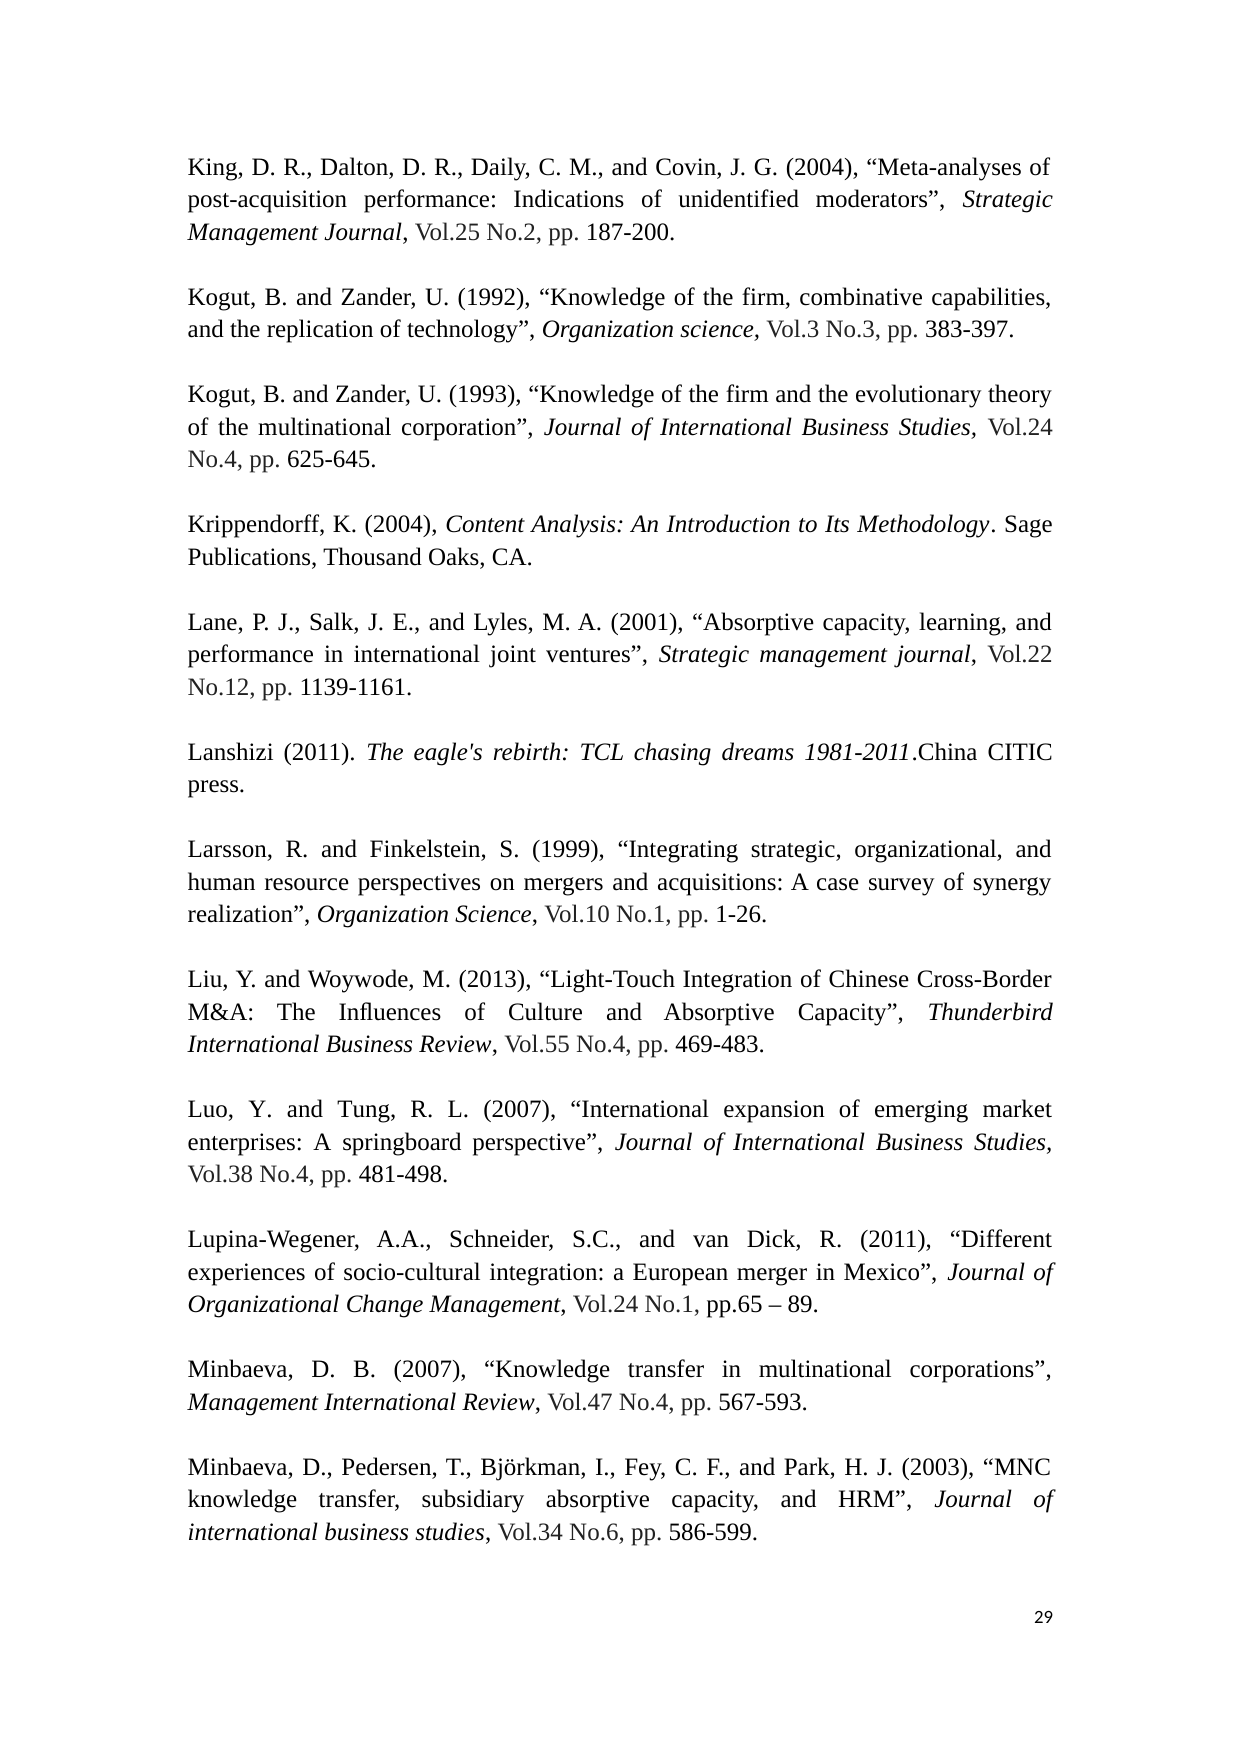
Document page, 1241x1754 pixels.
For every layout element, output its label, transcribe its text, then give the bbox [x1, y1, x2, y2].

text Liu, Y. and Woywode, M. (2013), “Light‐Touch Integration of Chinese Cross‐Border M&A: The Inﬂuences of Culture and Absorptive Capacity”, Thunderbird International Business Review, Vol.55 No.4, pp. 469-483. [187, 962, 1053, 1060]
text Lupina-Wegener, A.A., Schneider, S.C., and van Dick, R. (2011), “Different experiences of socio-cultural integration: a European merger in Mexico”, Journal of Organizational Change Management, Vol.24 No.1, pp.65 – 89. [187, 1222, 1053, 1320]
text Kogut, B. and Zander, U. (1993), “Knowledge of the firm and the evolutionary theory of the multinational corporation”, Journal of International Business Studies, Vol.24 No.4, pp. 625-645. [187, 377, 1053, 475]
text Luo, Y. and Tung, R. L. (2007), “International expansion of emerging market enterprises: A springboard perspective”, Journal of International Business Studies, Vol.38 No.4, pp. 481-498. [187, 1092, 1053, 1190]
text Krippendorff, K. (2004), Content Analysis: An Introduction to Its Methodology. Sage Publications, Thousand Oaks, CA. [187, 507, 1053, 572]
text Lane, P. J., Salk, J. E., and Lyles, M. A. (2001), “Absorptive capacity, learning, and performance in international joint ventures”, Strategic management journal, Vol.22 No.12, pp. 1139-1161. [187, 605, 1053, 702]
text Lanshizi (2011). The eagle's rebirth: TCL chasing dreams 1981-2011.China CITIC press. [187, 735, 1053, 800]
text Minbaeva, D., Pedersen, T., Björkman, I., Fey, C. F., and Park, H. J. (2003), “MNC knowledge transfer, subsidiary absorptive capacity, and HRM”, Journal of international business studies, Vol.34 No.6, pp. 586-599. [187, 1450, 1053, 1547]
text Larsson, R. and Finkelstein, S. (1999), “Integrating strategic, organizational, and human resource perspectives on mergers and acquisitions: A case survey of synergy realization”, Organization Science, Vol.10 No.1, pp. 1-26. [187, 832, 1053, 930]
text King, D. R., Dalton, D. R., Daily, C. M., and Covin, J. G. (2004), “Meta‐analyses of post‐acquisition performance: Indications of unidentified moderators”, Strategic Management Journal, Vol.25 No.2, pp. 187-200. [187, 150, 1053, 247]
text Minbaeva, D. B. (2007), “Knowledge transfer in multinational corporations”, Management International Review, Vol.47 No.4, pp. 567-593. [187, 1352, 1053, 1417]
text Kogut, B. and Zander, U. (1992), “Knowledge of the firm, combinative capabilities, and the replication of technology”, Organization science, Vol.3 No.3, pp. 383-397. [187, 280, 1053, 345]
